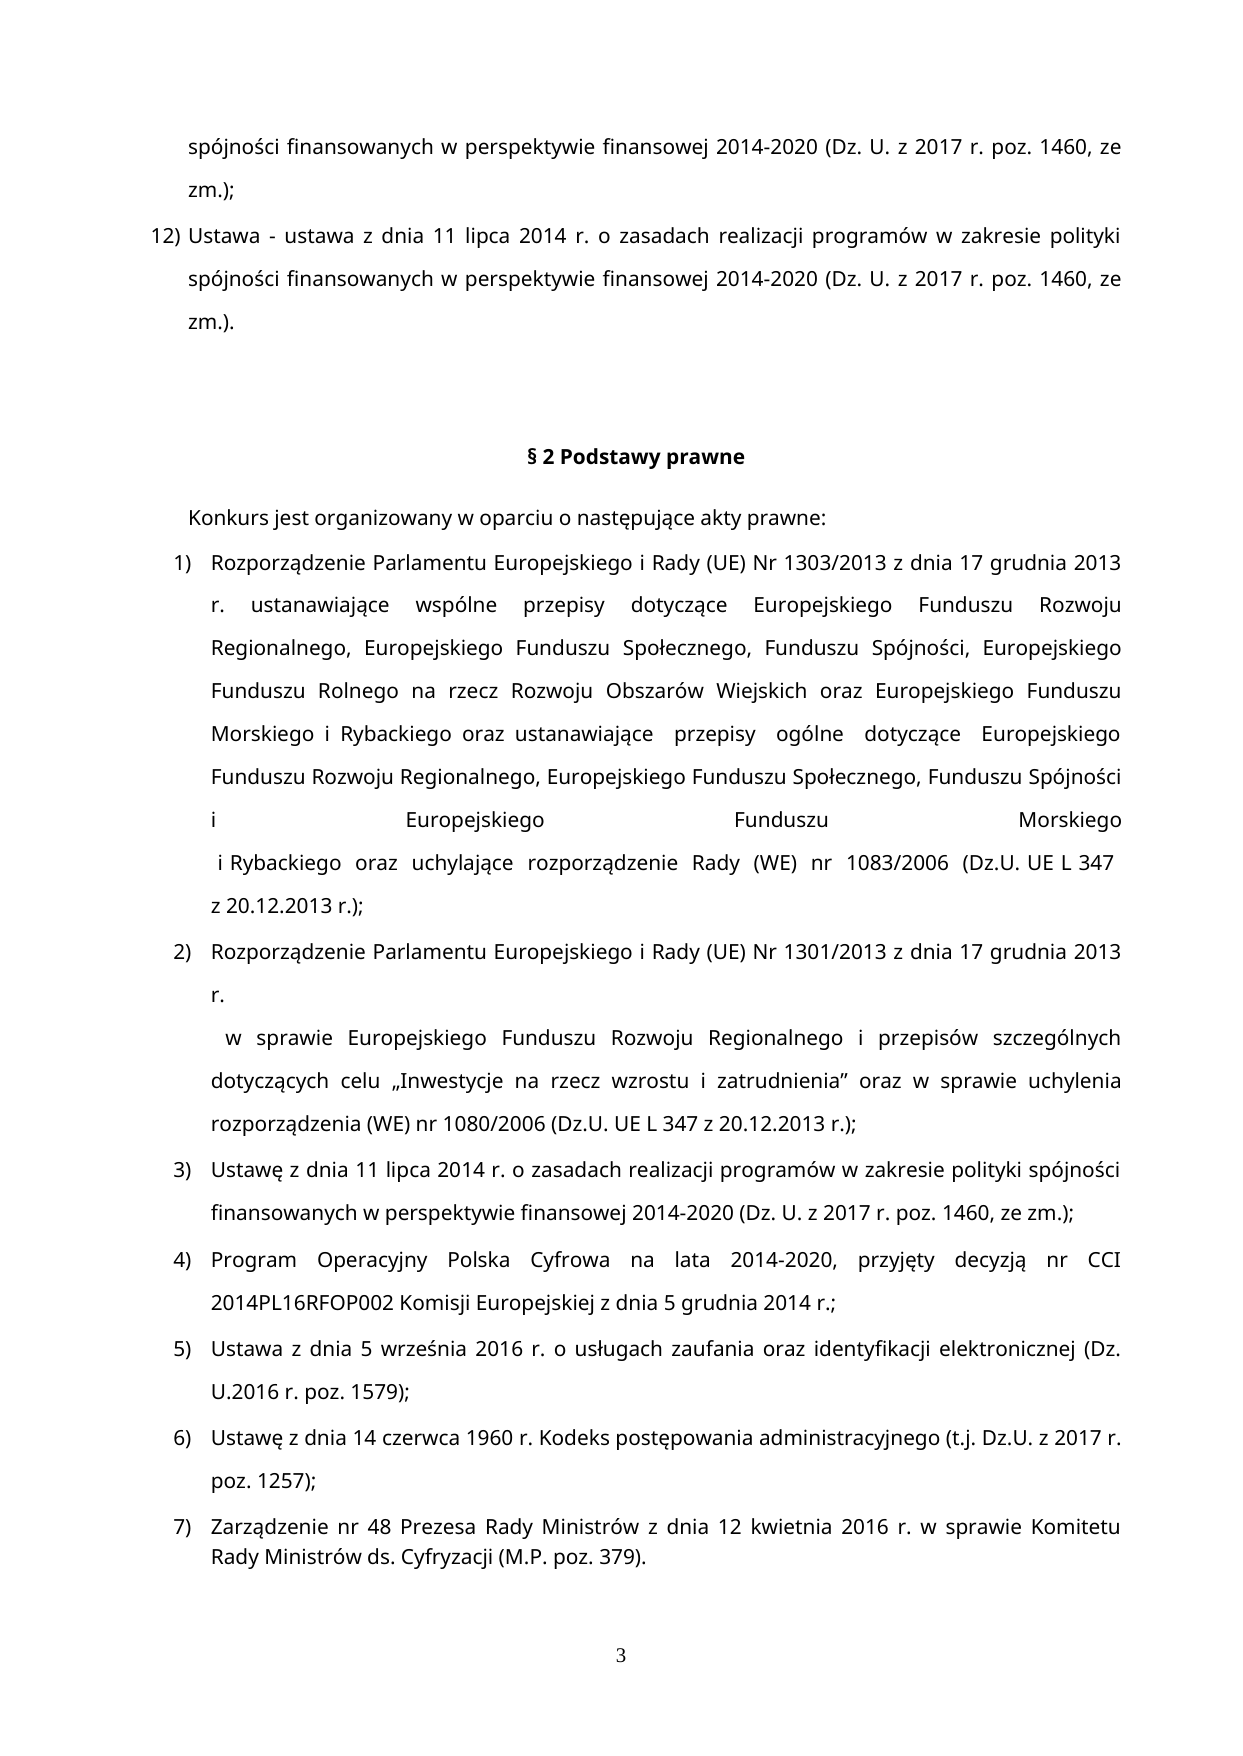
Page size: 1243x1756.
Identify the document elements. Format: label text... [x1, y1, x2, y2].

list Program Operacyjny Polska Cyfrowa na lata 2014-2020, przyjęty decyzją nr CCI 2014PL16RFOP002 Komisji Europejskiej z dnia 5 grudnia 2014 r.; [173, 1245, 1122, 1316]
list Rozporządzenie Parlamentu Europejskiego i Rady (UE) Nr 1301/2013 z dnia 17 grudnia 2013 r. w sprawie Europejskiego Funduszu Rozwoju Regionalnego i przepisów szczególnych dotyczących celu „Inwestycje na rzecz wzrostu i zatrudnienia” oraz w sprawie uchylenia rozporządzenia (WE) nr 1080/2006 (Dz.U. UE L 347 z 20.12.2013 r.); [173, 937, 1122, 1137]
list Zarządzenie nr 48 Prezesa Rady Ministrów z dnia 12 kwietnia 2016 r. w sprawie Komitetu Rady Ministrów ds. Cyfryzacji (M.P. poz. 379). [173, 1512, 1122, 1570]
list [150, 132, 1122, 203]
list Rozporządzenie Parlamentu Europejskiego i Rady (UE) Nr 1303/2013 z dnia 17 grudnia 2013 r. ustanawiające wspólne przepisy dotyczące Europejskiego Funduszu Rozwoju Regionalnego, Europejskiego Funduszu Społecznego, Funduszu Spójności, Europejskiego Funduszu Rolnego na rzecz Rozwoju Obszarów Wiejskich oraz Europejskiego Funduszu Morskiego i Rybackiego oraz ustanawiające przepisy ogólne dotyczące Europejskiego Funduszu Rozwoju Regionalnego, Europejskiego Funduszu Społecznego, Funduszu Spójności i Europejskiego Funduszu Morskiego i Rybackiego oraz uchylające rozporządzenie Rady (WE) nr 1083/2006 (Dz.U. UE L 347 z 20.12.2013 r.); [173, 548, 1122, 919]
subtitle § 2 Podstawy prawne [146, 442, 1126, 471]
list Ustawę z dnia 11 lipca 2014 r. o zasadach realizacji programów w zakresie polityki spójności finansowanych w perspektywie finansowej 2014-2020 (Dz. U. z 2017 r. poz. 1460, ze zm.); [173, 1155, 1122, 1227]
list Ustawę z dnia 14 czerwca 1960 r. Kodeks postępowania administracyjnego (t.j. Dz.U. z 2017 r. poz. 1257); [173, 1423, 1122, 1494]
list Ustawa - ustawa z dnia 11 lipca 2014 r. o zasadach realizacji programów w zakresie polityki spójności finansowanych w perspektywie finansowej 2014-2020 (Dz. U. z 2017 r. poz. 1460, ze zm.). [150, 221, 1122, 336]
text Konkurs jest organizowany w oparciu o następujące akty prawne: [188, 503, 1122, 532]
list Ustawa z dnia 5 września 2016 r. o usługach zaufania oraz identyfikacji elektronicznej (Dz. U.2016 r. poz. 1579); [173, 1334, 1122, 1405]
